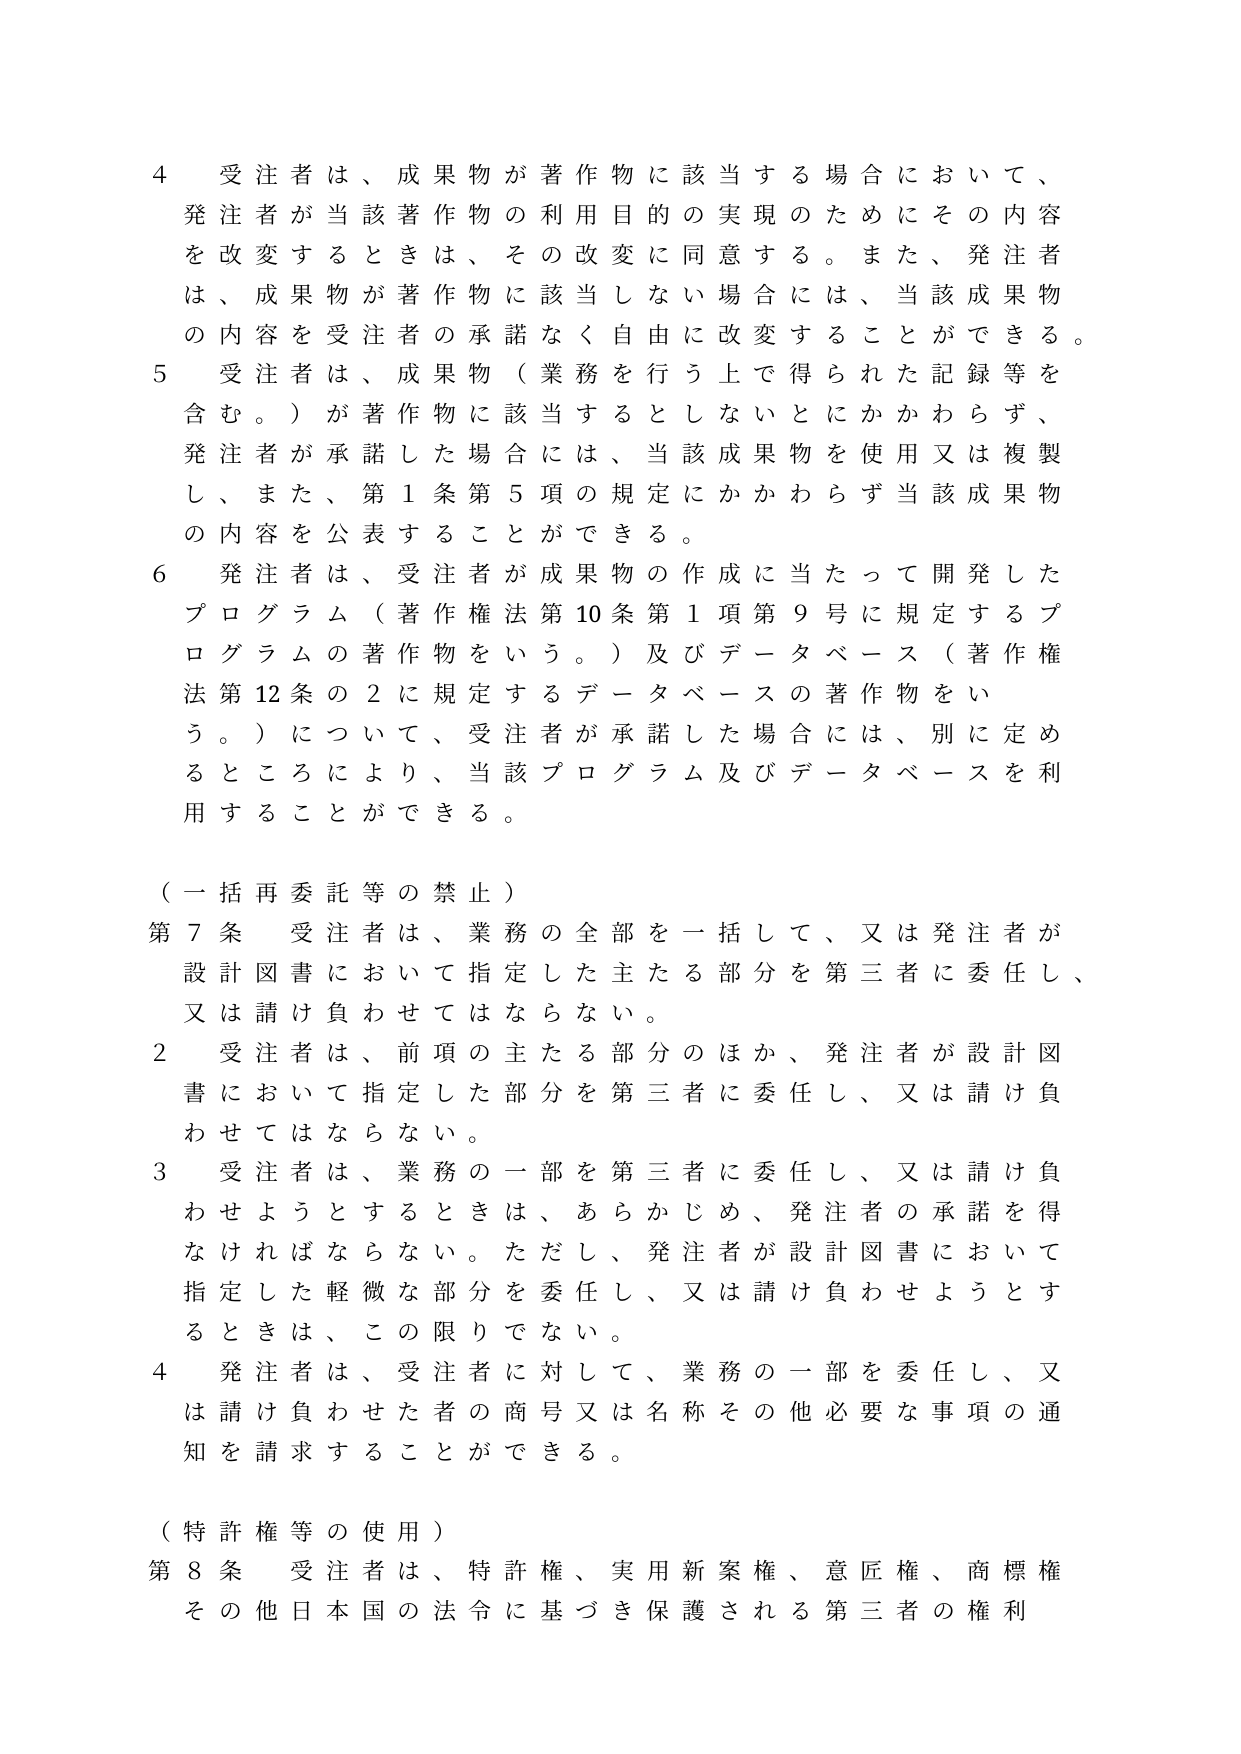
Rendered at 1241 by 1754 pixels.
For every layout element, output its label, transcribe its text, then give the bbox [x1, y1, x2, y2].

text ６ 発注者は、受注者が成果物の作成に当たって開発したプログラム（著作権法第10条第１項第９号に規定するプログラムの著作物をいう。）及びデータベース（著作権法第12条の２に規定するデータベースの著作物をいう。）について、受注者が承諾した場合には、別に定めるところにより、当該プログラム及びデータベースを利用することができる。 [148, 553, 1092, 832]
text （特許権等の使用） [148, 1510, 1092, 1550]
text 第７条 受注者は、業務の全部を一括して、又は発注者が設計図書において指定した主たる部分を第三者に委任し、又は請け負わせてはならない。 [148, 912, 1092, 1031]
text ５ 受注者は、成果物（業務を行う上で得られた記録等を含む。）が著作物に該当するとしないとにかかわらず、発注者が承諾した場合には、当該成果物を使用又は複製し、また、第１条第５項の規定にかかわらず当該成果物の内容を公表することができる。 [148, 353, 1092, 553]
text ４ 発注者は、受注者に対して、業務の一部を委任し、又は請け負わせた者の商号又は名称その他必要な事項の通知を請求することができる。 [148, 1351, 1092, 1470]
text （一括再委託等の禁止） [148, 872, 1092, 912]
text ４ 受注者は、成果物が著作物に該当する場合において、発注者が当該著作物の利用目的の実現のためにその内容を改変するときは、その改変に同意する。また、発注者は、成果物が著作物に該当しない場合には、当該成果物の内容を受注者の承諾なく自由に改変することができる。 [148, 154, 1092, 353]
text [148, 1550, 1092, 1630]
text ３ 受注者は、業務の一部を第三者に委任し、又は請け負わせようとするときは、あらかじめ、発注者の承諾を得なければならない。ただし、発注者が設計図書において指定した軽微な部分を委任し、又は請け負わせようとするときは、この限りでない。 [148, 1151, 1092, 1351]
text ２ 受注者は、前項の主たる部分のほか、発注者が設計図書において指定した部分を第三者に委任し、又は請け負わせてはならない。 [148, 1031, 1092, 1151]
